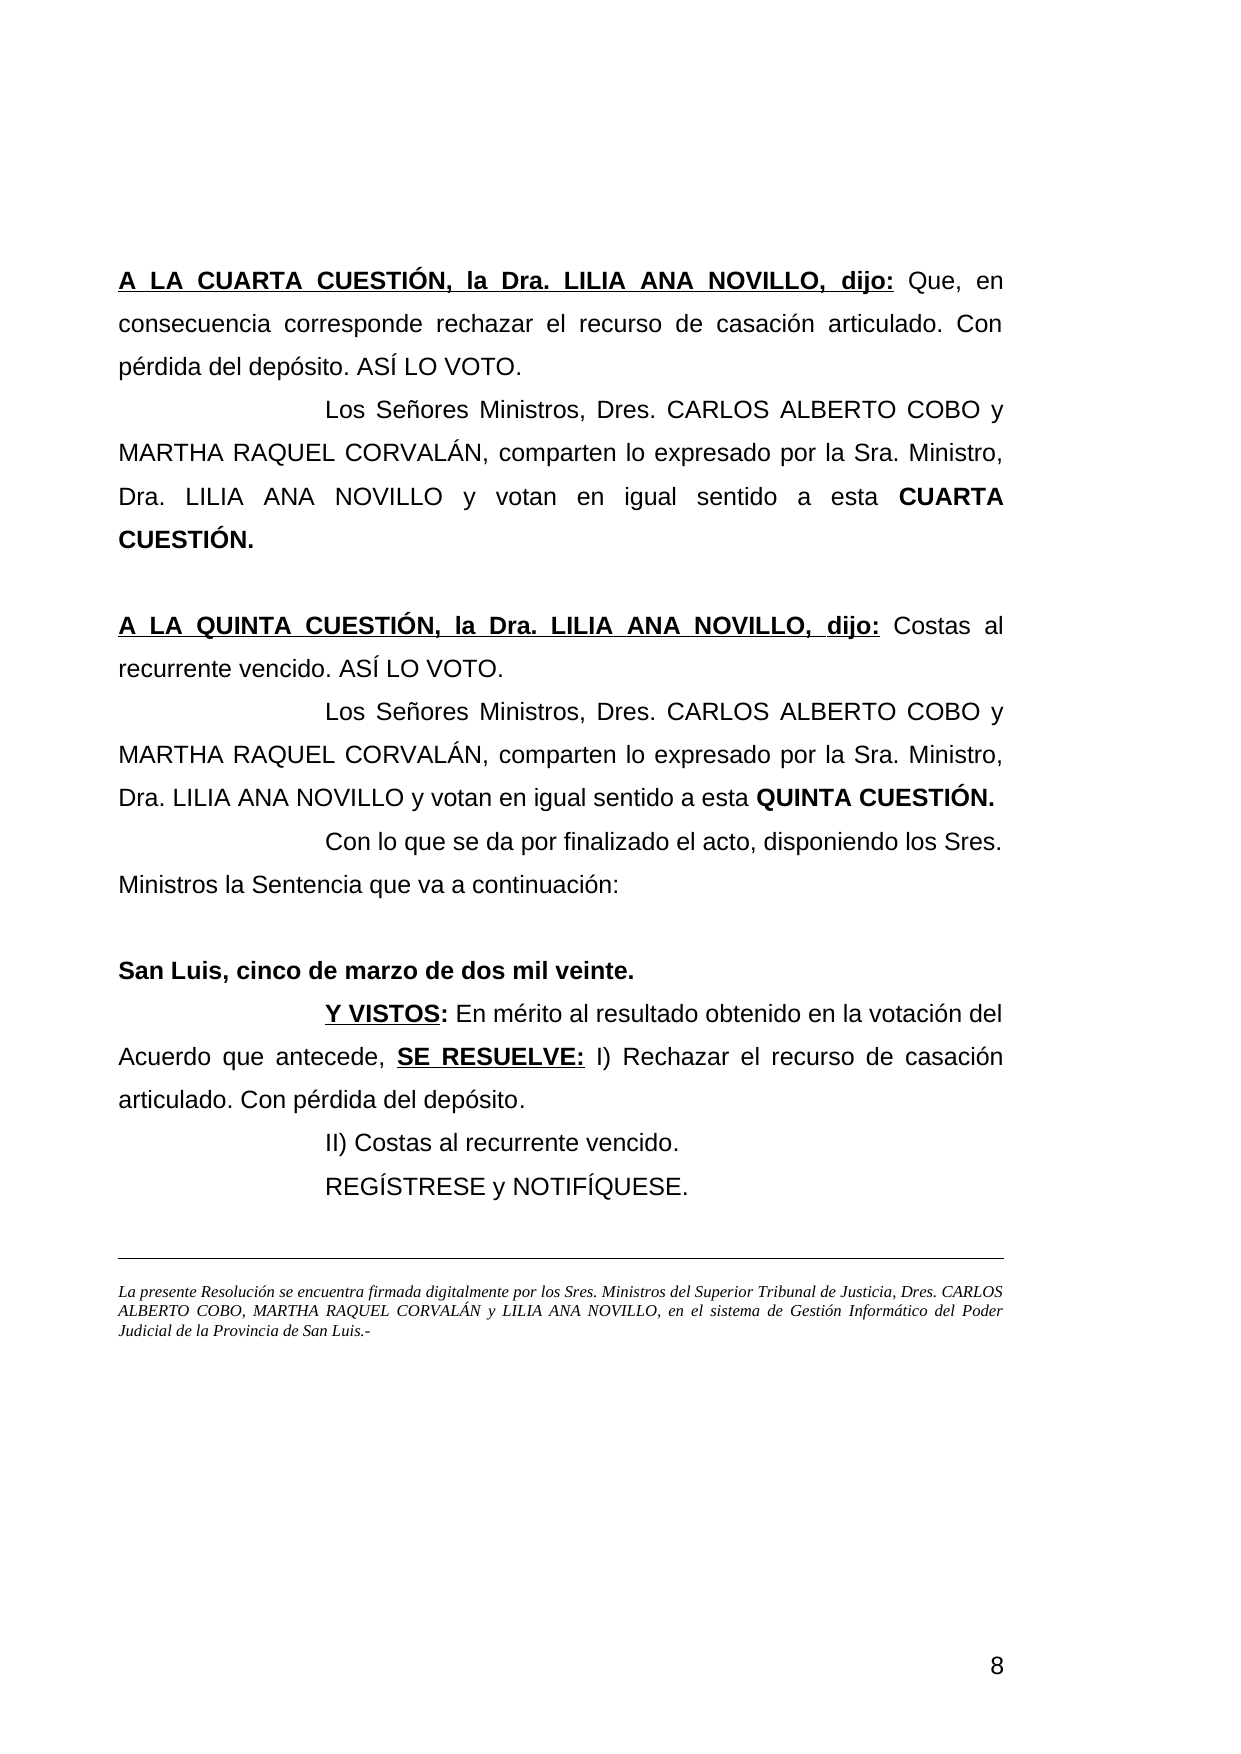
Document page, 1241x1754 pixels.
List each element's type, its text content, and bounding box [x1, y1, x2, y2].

text Los Señores Ministros, Dres. CARLOS ALBERTO COBO y MARTHA RAQUEL CORVALÁN, comparten lo expresado por la Sra. Ministro, Dra. LILIA ANA NOVILLO y votan en igual sentido a esta CUARTA CUESTIÓN. [118, 395, 1004, 553]
text A LA CUARTA CUESTIÓN, la Dra. LILIA ANA NOVILLO, dijo: Que, en consecuencia corresponde rechazar el recurso de casación articulado. Con pérdida del depósito. ASÍ LO VOTO. [118, 266, 1004, 381]
text Con lo que se da por finalizado el acto, disponiendo los Sres. Ministros la Sentencia que va a continuación: [118, 826, 1004, 898]
text II) Costas al recurrente vencido. [118, 1128, 1004, 1157]
text La presente Resolución se encuentra firmada digitalmente por los Sres. Ministros del Superior Tribunal de Justicia, Dres. CARLOS ALBERTO COBO, MARTHA RAQUEL CORVALÁN y LILIA ANA NOVILLO, en el sistema de Gestión Informático del Poder Judicial de la Provincia de San Luis.- [118, 1282, 1004, 1339]
text Y VISTOS: En mérito al resultado obtenido en la votación del Acuerdo que antecede, SE RESUELVE: I) Rechazar el recurso de casación articulado. Con pérdida del depósito. [118, 999, 1004, 1114]
text Los Señores Ministros, Dres. CARLOS ALBERTO COBO y MARTHA RAQUEL CORVALÁN, comparten lo expresado por la Sra. Ministro, Dra. LILIA ANA NOVILLO y votan en igual sentido a esta QUINTA CUESTIÓN. [118, 697, 1004, 812]
text REGÍSTRESE y NOTIFÍQUESE. [118, 1171, 1004, 1200]
text San Luis, cinco de marzo de dos mil veinte. [118, 956, 1004, 984]
text A LA QUINTA CUESTIÓN, la Dra. LILIA ANA NOVILLO, dijo: Costas al recurrente vencido. ASÍ LO VOTO. [118, 611, 1004, 683]
